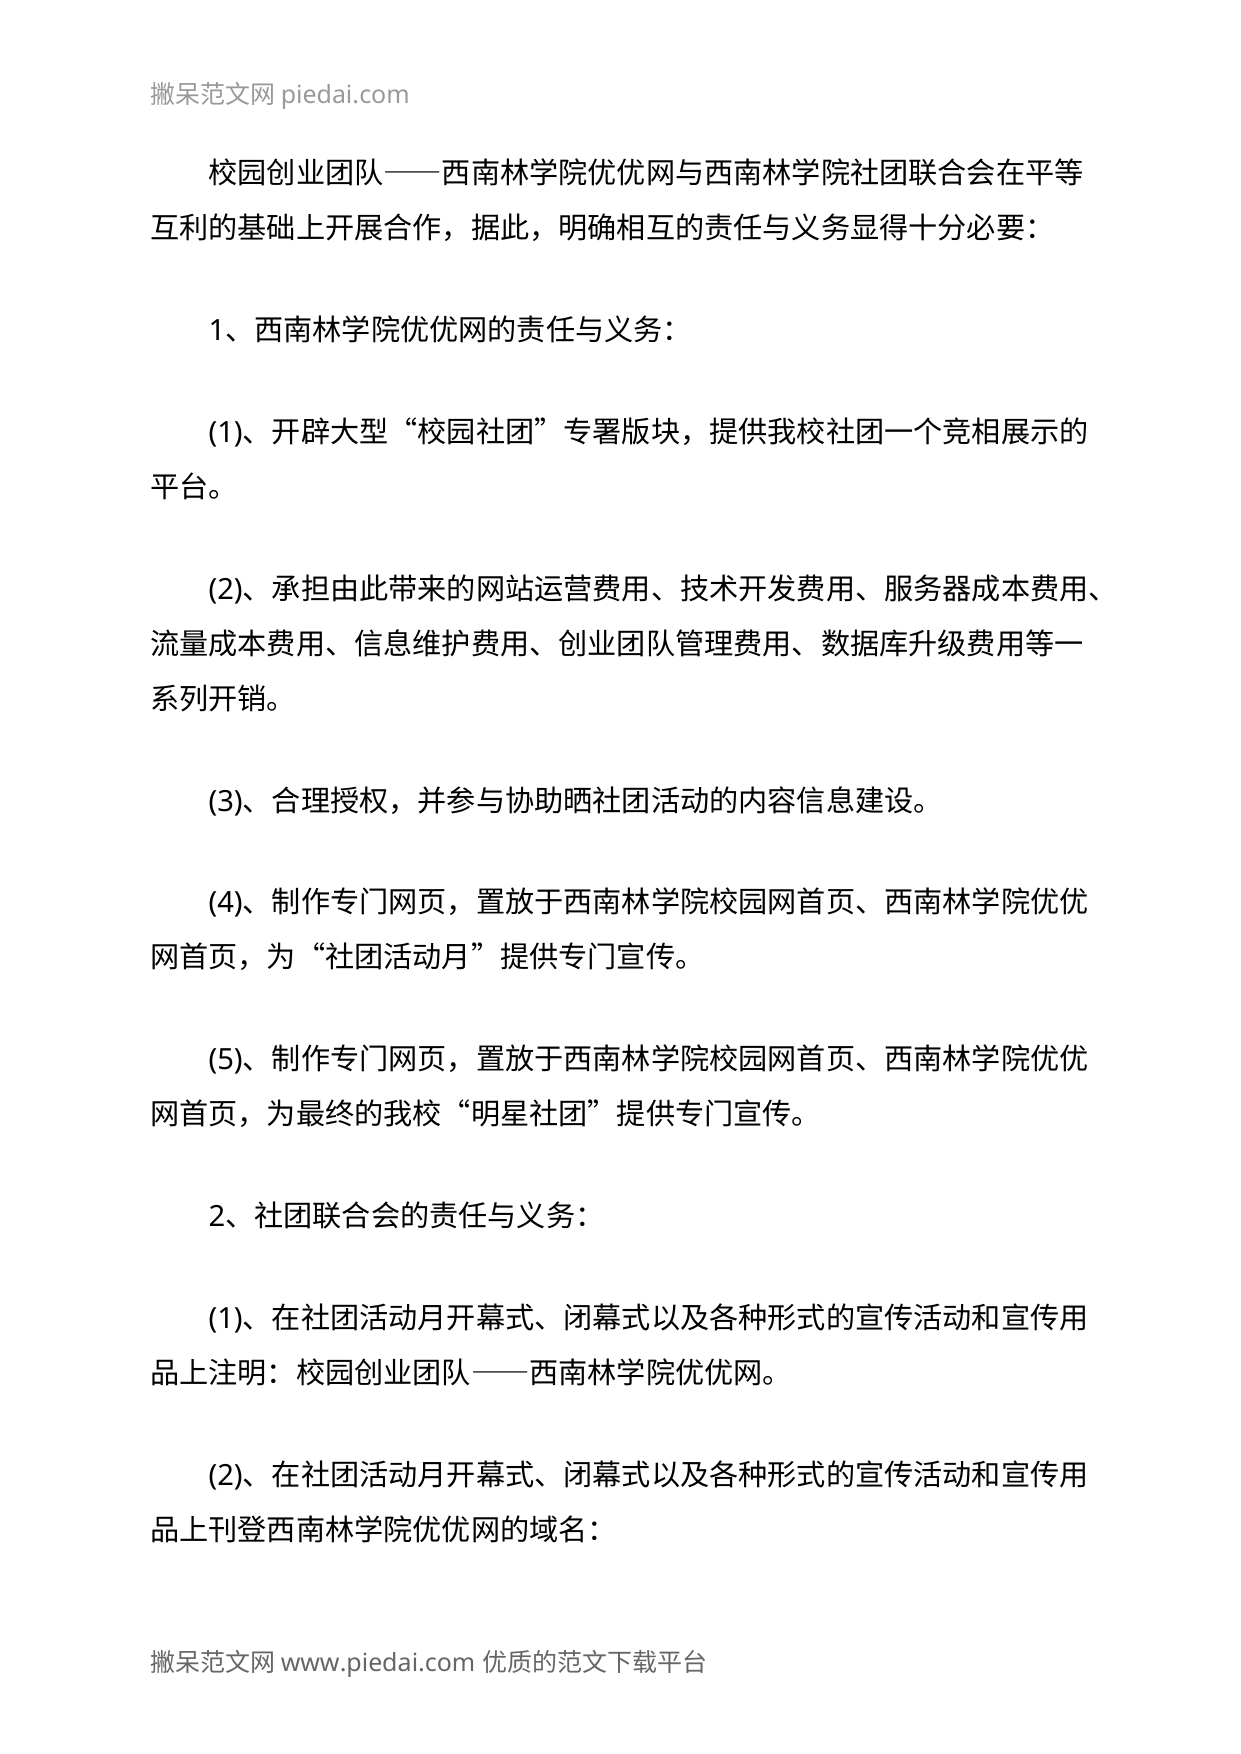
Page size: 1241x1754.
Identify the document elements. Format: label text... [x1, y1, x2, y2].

text (4)、制作专门网页，置放于西南林学院校园网首页、西南林学院优优网首页，为“社团活动月”提供专门宣传。 [150, 879, 1090, 976]
text (2)、在社团活动月开幕式、闭幕式以及各种形式的宣传活动和宣传用品上刊登西南林学院优优网的域名： [150, 1451, 1090, 1549]
text (1)、开辟大型“校园社团”专署版块，提供我校社团一个竞相展示的平台。 [150, 409, 1090, 506]
text (3)、合理授权，并参与协助晒社团活动的内容信息建设。 [150, 777, 1090, 819]
text 1、西南林学院优优网的责任与义务： [150, 307, 1090, 349]
text (5)、制作专门网页，置放于西南林学院校园网首页、西南林学院优优网首页，为最终的我校“明星社团”提供专门宣传。 [150, 1036, 1090, 1133]
text 校园创业团队——西南林学院优优网与西南林学院社团联合会在平等互利的基础上开展合作，据此，明确相互的责任与义务显得十分必要： [150, 150, 1090, 247]
text (1)、在社团活动月开幕式、闭幕式以及各种形式的宣传活动和宣传用品上注明：校园创业团队——西南林学院优优网。 [150, 1294, 1090, 1392]
text (2)、承担由此带来的网站运营费用、技术开发费用、服务器成本费用、流量成本费用、信息维护费用、创业团队管理费用、数据库升级费用等一系列开销。 [150, 565, 1090, 718]
text 2、社团联合会的责任与义务： [150, 1193, 1090, 1235]
